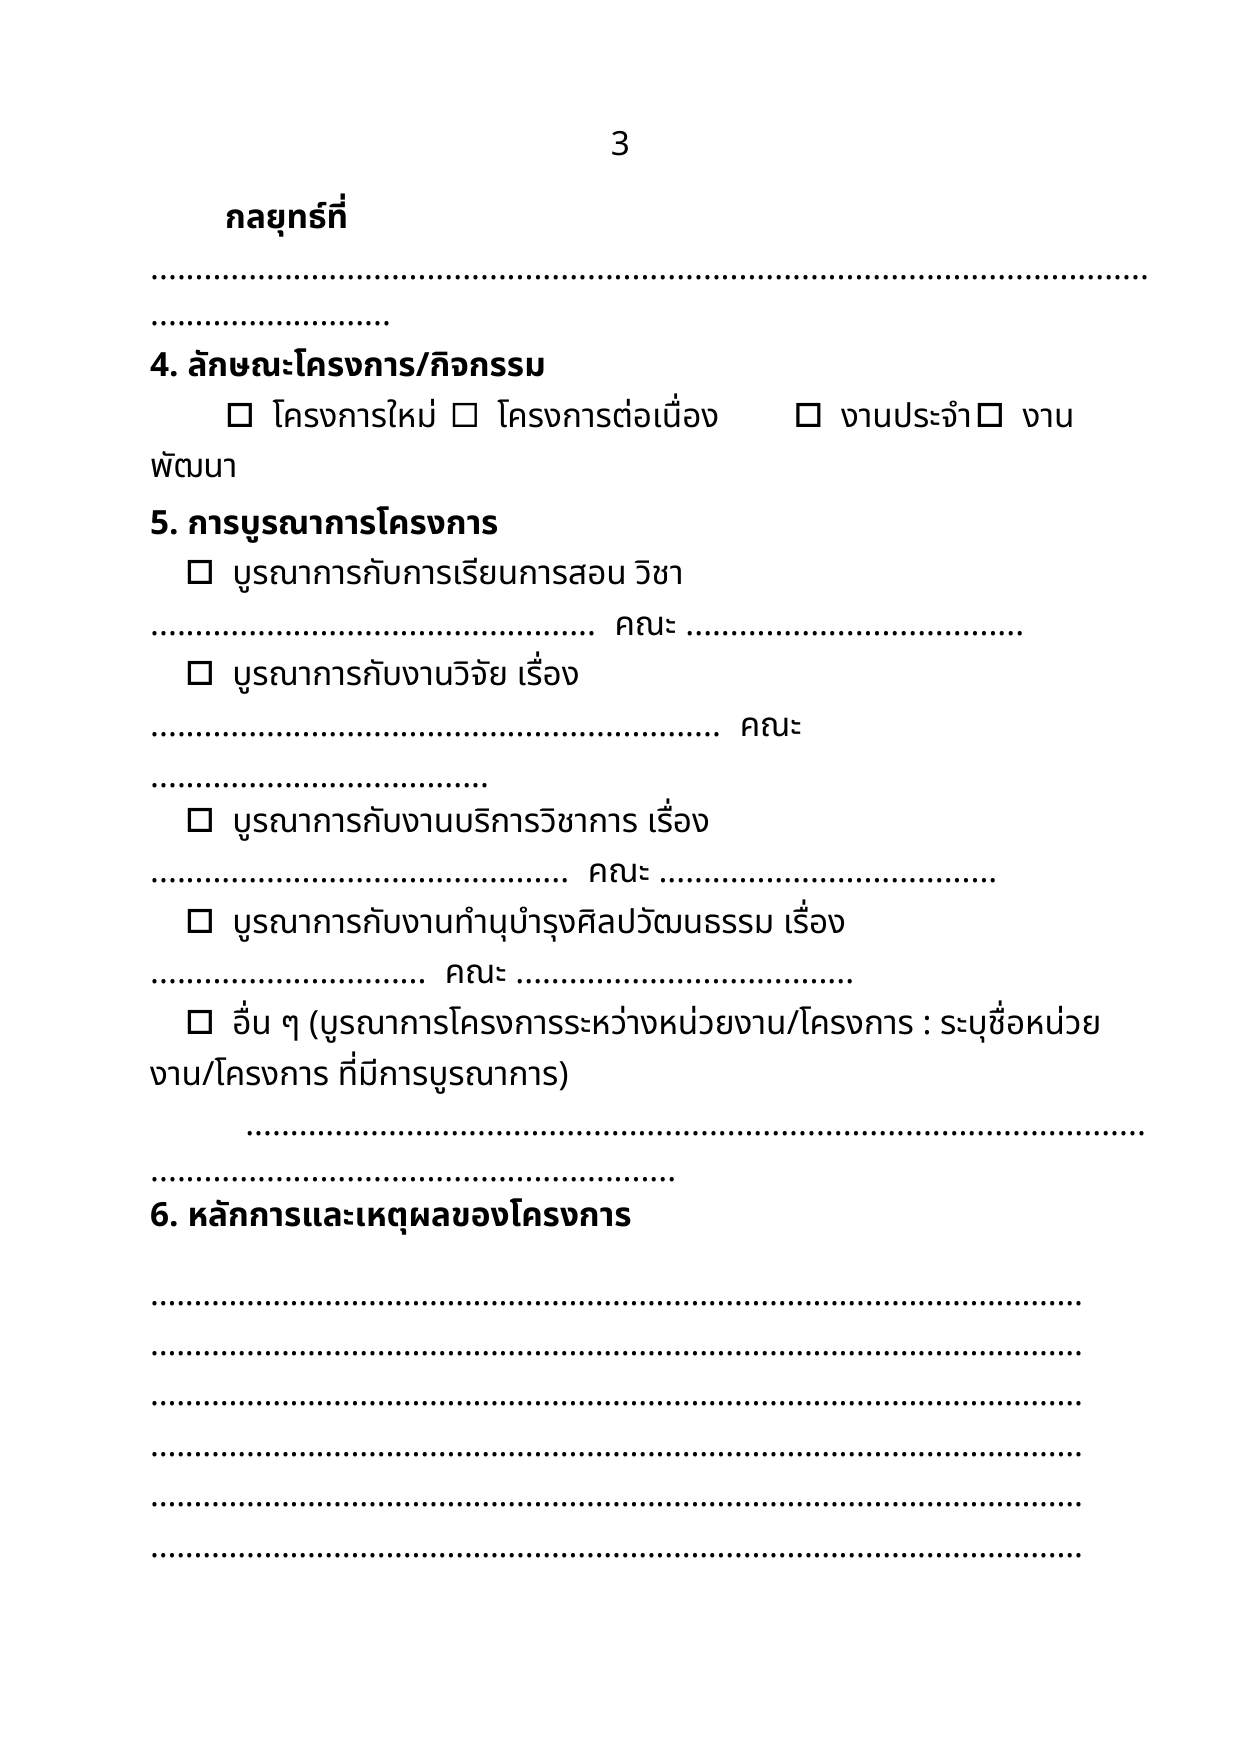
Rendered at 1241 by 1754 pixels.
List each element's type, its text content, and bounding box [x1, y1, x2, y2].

text บูรณาการกับงานทำนุบำรุงศิลปวัฒนธรรม เรื่อง ............................... คณะ ...................................... [150, 898, 1090, 999]
text โครงการใหม่ โครงการต่อเนื่อง งานประจำ งานพัฒนา [150, 392, 1090, 492]
text ................................................................................................................................................................ [150, 1100, 1154, 1191]
text บูรณาการกับงานวิจัย เรื่อง ................................................................ คณะ ...................................... [150, 650, 1090, 797]
text 6. หลักการและเหตุผลของโครงการ [150, 1191, 1090, 1242]
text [150, 1242, 1090, 1572]
text อื่น ๆ (บูรณาการโครงการระหว่างหน่วยงาน/โครงการ : ระบุชื่อหน่วยงาน/โครงการ ที่มีการบูรณาการ) [150, 999, 1154, 1100]
text 4. ลักษณะโครงการ/กิจกรรม [150, 341, 1158, 392]
text บูรณาการกับการเรียนการสอน วิชา .................................................. คณะ ...................................... [150, 549, 1090, 650]
text 5. การบูรณาการโครงการ [150, 499, 1090, 549]
text บูรณาการกับงานบริการวิชาการ เรื่อง ............................................... คณะ ...................................... [150, 797, 1090, 898]
